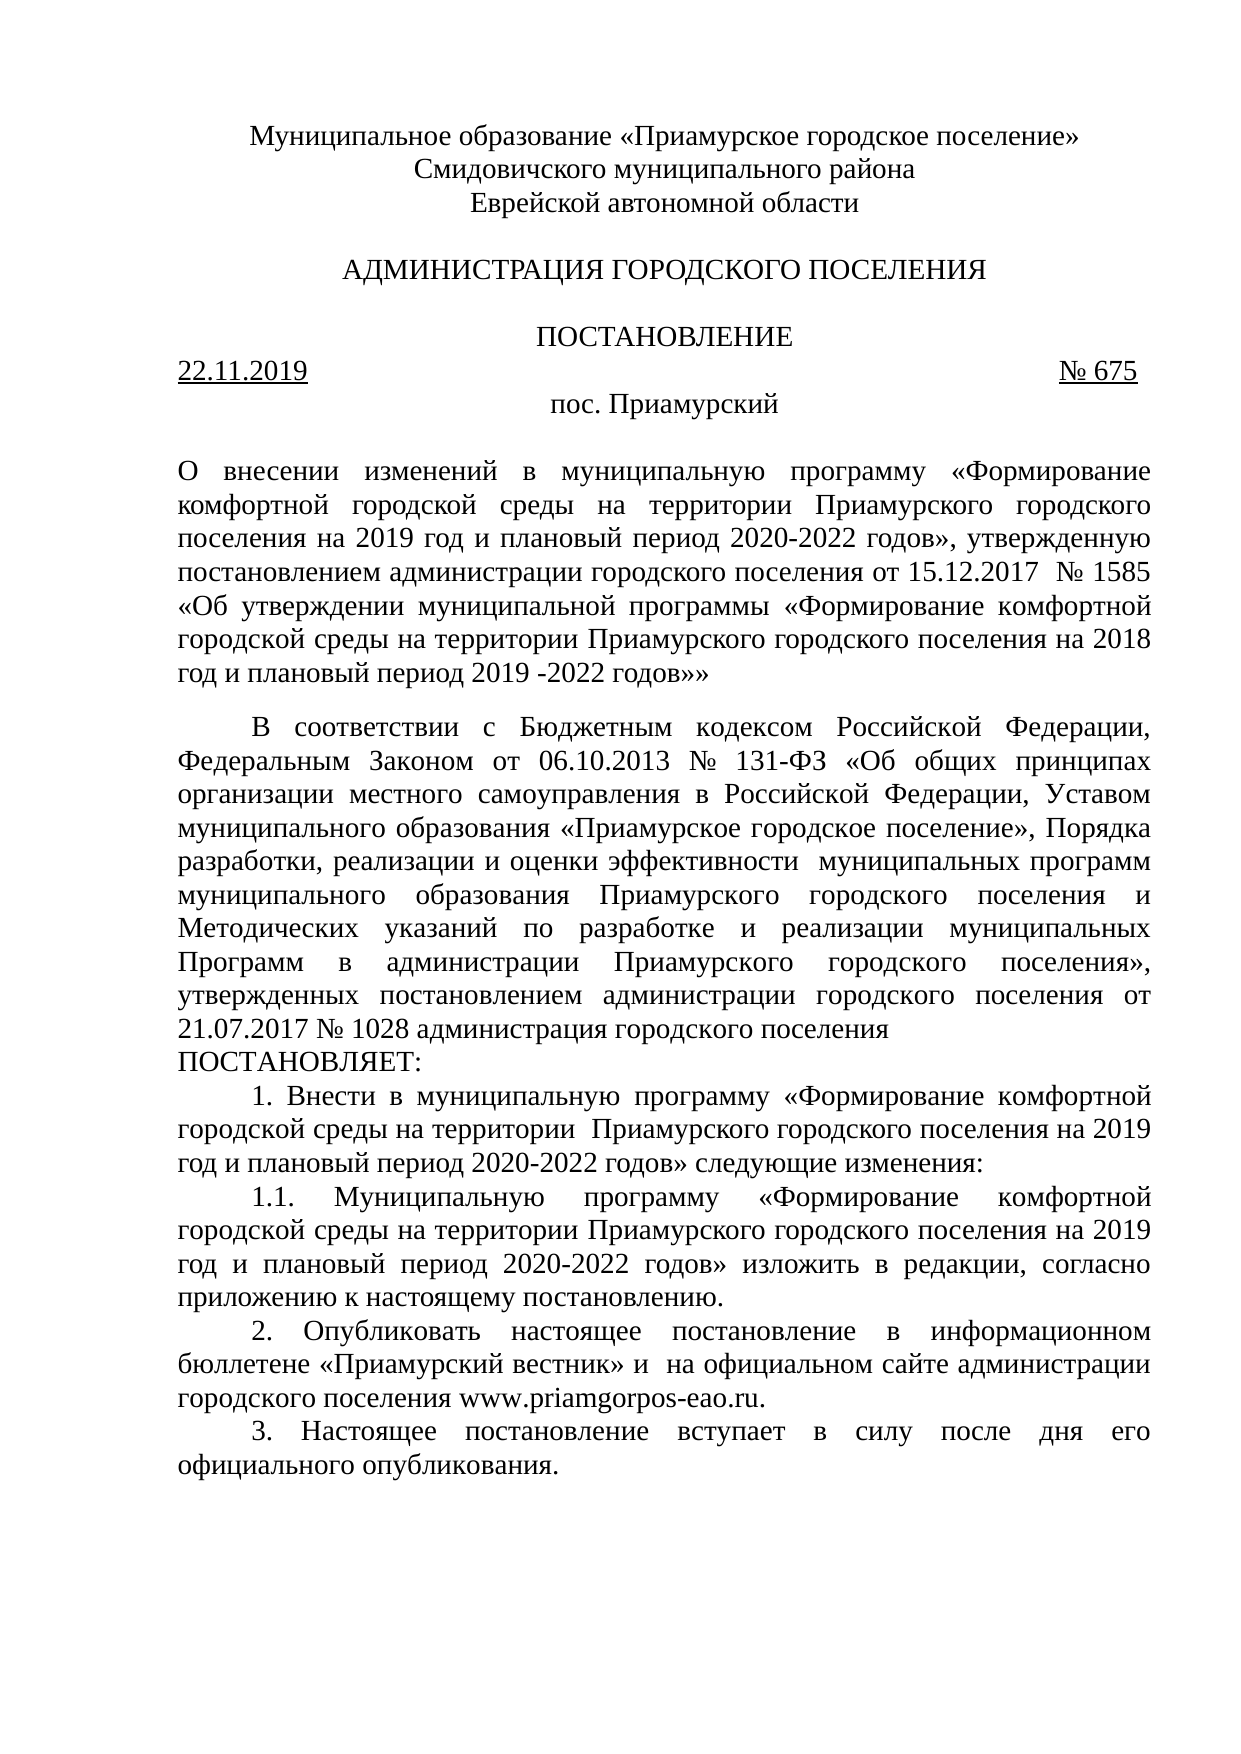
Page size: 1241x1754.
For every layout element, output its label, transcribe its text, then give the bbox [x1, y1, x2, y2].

text Еврейской автономной области [177, 185, 1152, 219]
text 1. Внести в муниципальную программу «Формирование комфортной городской среды на территории Приамурского городского поселения на 2019 год и плановый период 2020-2022 годов» следующие изменения: [177, 1078, 1152, 1179]
text пос. Приамурский [177, 386, 1152, 420]
text О внесении изменений в муниципальную программу «Формирование комфортной городской среды на территории Приамурского городского поселения на 2019 год и плановый период 2020-2022 годов», утвержденную постановлением администрации городского поселения от 15.12.2017 № 1585 «Об утверждении муниципальной программы «Формирование комфортной городской среды на территории Приамурского городского поселения на 2018 год и плановый период 2019 -2022 годов»» [177, 453, 1152, 688]
text ПОСТАНОВЛЕНИЕ [177, 319, 1152, 353]
text Смидовичского муниципального района [177, 152, 1152, 185]
text Муниципальное образование «Приамурское городское поселение» [177, 118, 1152, 152]
text 3. Настоящее постановление вступает в силу после дня его официального опубликования. [177, 1413, 1152, 1481]
text АДМИНИСТРАЦИЯ ГОРОДСКОГО ПОСЕЛЕНИЯ [177, 252, 1152, 286]
text 1.1. Муниципальную программу «Формирование комфортной городской среды на территории Приамурского городского поселения на 2019 год и плановый период 2020-2022 годов» изложить в редакции, согласно приложению к настоящему постановлению. [177, 1179, 1152, 1313]
text 2. Опубликовать настоящее постановление в информационном бюллетене «Приамурский вестник» и на официальном сайте администрации городского поселения www.priamgorpos-eao.ru. [177, 1313, 1152, 1413]
text 22.11.2019 № 675 [177, 353, 1152, 386]
text В соответствии с Бюджетным кодексом Российской Федерации, Федеральным Законом от 06.10.2013 № 131-ФЗ «Об общих принципах организации местного самоуправления в Российской Федерации, Уставом муниципального образования «Приамурское городское поселение», Порядка разработки, реализации и оценки эффективности муниципальных программ муниципального образования Приамурского городского поселения и Методических указаний по разработке и реализации муниципальных Программ в администрации Приамурского городского поселения», утвержденных постановлением администрации городского поселения от 21.07.2017 № 1028 администрация городского поселения [177, 709, 1152, 1044]
text ПОСТАНОВЛЯЕТ: [177, 1044, 1152, 1078]
